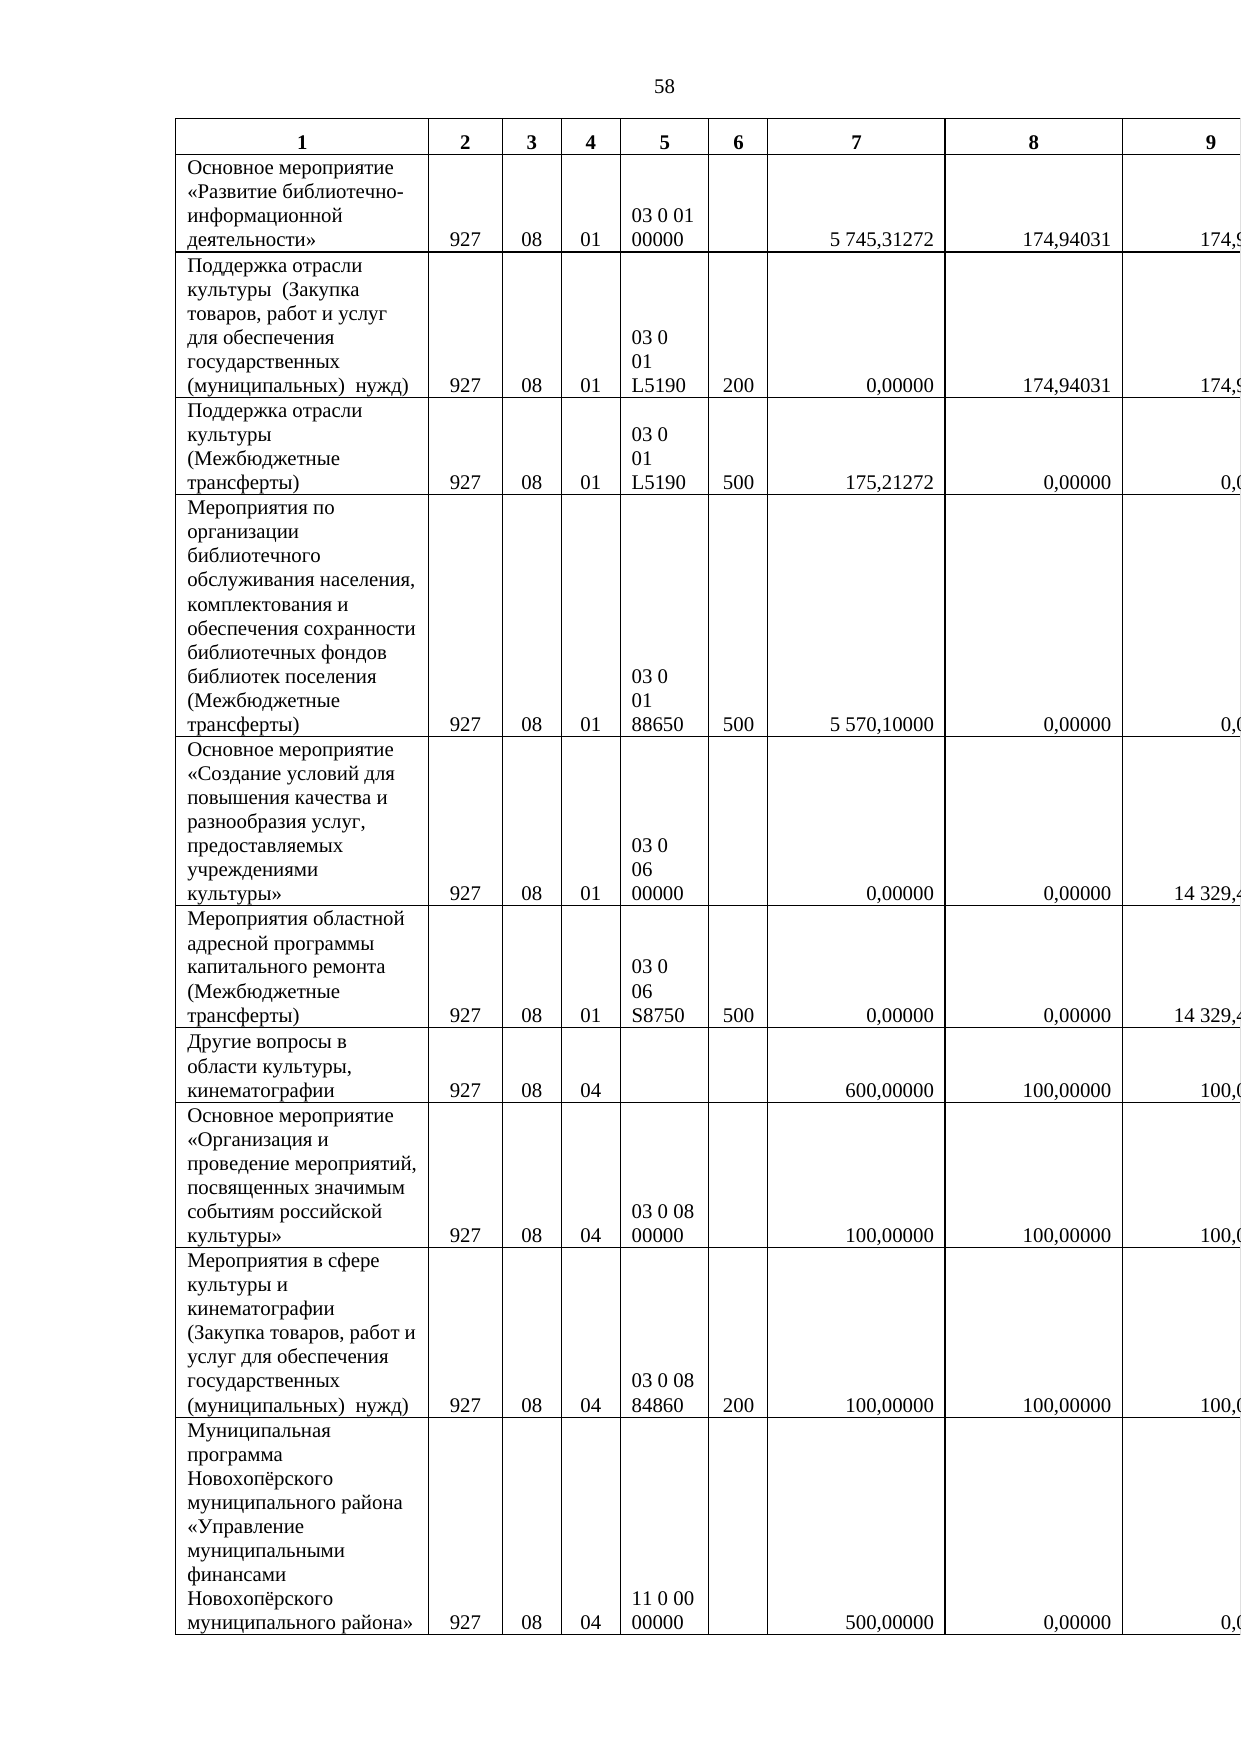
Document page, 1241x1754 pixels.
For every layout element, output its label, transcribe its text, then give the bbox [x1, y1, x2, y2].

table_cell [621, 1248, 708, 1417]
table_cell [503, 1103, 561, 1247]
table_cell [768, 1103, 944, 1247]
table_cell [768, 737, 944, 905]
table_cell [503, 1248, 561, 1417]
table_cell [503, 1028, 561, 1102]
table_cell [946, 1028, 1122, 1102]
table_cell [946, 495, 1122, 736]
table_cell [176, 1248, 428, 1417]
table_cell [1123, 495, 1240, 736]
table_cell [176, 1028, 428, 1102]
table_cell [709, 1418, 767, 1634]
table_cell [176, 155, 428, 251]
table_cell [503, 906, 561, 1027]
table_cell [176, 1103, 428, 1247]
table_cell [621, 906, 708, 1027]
table_header 8 [946, 119, 1122, 154]
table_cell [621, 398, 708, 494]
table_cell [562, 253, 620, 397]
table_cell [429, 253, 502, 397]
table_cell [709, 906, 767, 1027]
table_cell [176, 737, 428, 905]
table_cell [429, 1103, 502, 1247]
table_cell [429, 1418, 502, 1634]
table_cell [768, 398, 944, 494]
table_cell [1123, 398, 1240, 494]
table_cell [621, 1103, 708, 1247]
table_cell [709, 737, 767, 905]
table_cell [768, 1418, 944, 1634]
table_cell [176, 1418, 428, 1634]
table_header 1 [176, 119, 428, 154]
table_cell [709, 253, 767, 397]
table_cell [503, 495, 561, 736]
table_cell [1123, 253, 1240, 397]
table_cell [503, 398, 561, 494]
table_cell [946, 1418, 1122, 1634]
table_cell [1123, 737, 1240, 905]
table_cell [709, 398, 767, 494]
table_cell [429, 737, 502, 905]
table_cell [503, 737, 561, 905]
table_header 4 [562, 119, 620, 154]
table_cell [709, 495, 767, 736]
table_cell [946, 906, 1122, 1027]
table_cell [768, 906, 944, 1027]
table_header 6 [709, 119, 767, 154]
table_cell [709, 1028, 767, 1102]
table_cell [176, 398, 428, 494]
table_header 7 [768, 119, 944, 154]
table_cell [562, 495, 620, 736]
table_header 2 [429, 119, 502, 154]
table_header 9 [1123, 119, 1240, 154]
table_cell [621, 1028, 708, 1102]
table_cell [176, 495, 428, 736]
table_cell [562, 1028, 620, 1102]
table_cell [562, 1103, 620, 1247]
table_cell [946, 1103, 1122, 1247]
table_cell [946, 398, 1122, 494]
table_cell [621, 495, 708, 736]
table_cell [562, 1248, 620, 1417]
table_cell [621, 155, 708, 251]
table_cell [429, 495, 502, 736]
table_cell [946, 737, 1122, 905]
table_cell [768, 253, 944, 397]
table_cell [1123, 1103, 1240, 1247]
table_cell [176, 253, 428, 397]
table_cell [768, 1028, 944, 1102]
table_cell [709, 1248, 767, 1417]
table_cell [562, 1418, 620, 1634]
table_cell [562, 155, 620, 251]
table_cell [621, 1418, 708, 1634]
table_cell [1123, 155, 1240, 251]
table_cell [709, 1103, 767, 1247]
table_header 5 [621, 119, 708, 154]
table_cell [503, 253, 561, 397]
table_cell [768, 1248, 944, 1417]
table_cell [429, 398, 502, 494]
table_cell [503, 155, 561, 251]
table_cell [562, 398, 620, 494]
table_header 3 [503, 119, 561, 154]
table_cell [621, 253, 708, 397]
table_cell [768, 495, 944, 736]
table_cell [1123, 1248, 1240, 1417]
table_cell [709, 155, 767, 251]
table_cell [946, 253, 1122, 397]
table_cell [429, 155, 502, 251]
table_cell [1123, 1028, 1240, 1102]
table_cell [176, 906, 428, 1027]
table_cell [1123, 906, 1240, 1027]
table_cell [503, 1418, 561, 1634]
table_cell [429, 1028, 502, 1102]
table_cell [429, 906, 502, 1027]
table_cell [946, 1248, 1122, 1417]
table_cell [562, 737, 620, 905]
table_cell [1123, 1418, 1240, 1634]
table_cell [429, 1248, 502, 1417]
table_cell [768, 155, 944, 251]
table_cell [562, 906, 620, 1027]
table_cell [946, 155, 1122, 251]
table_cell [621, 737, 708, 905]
